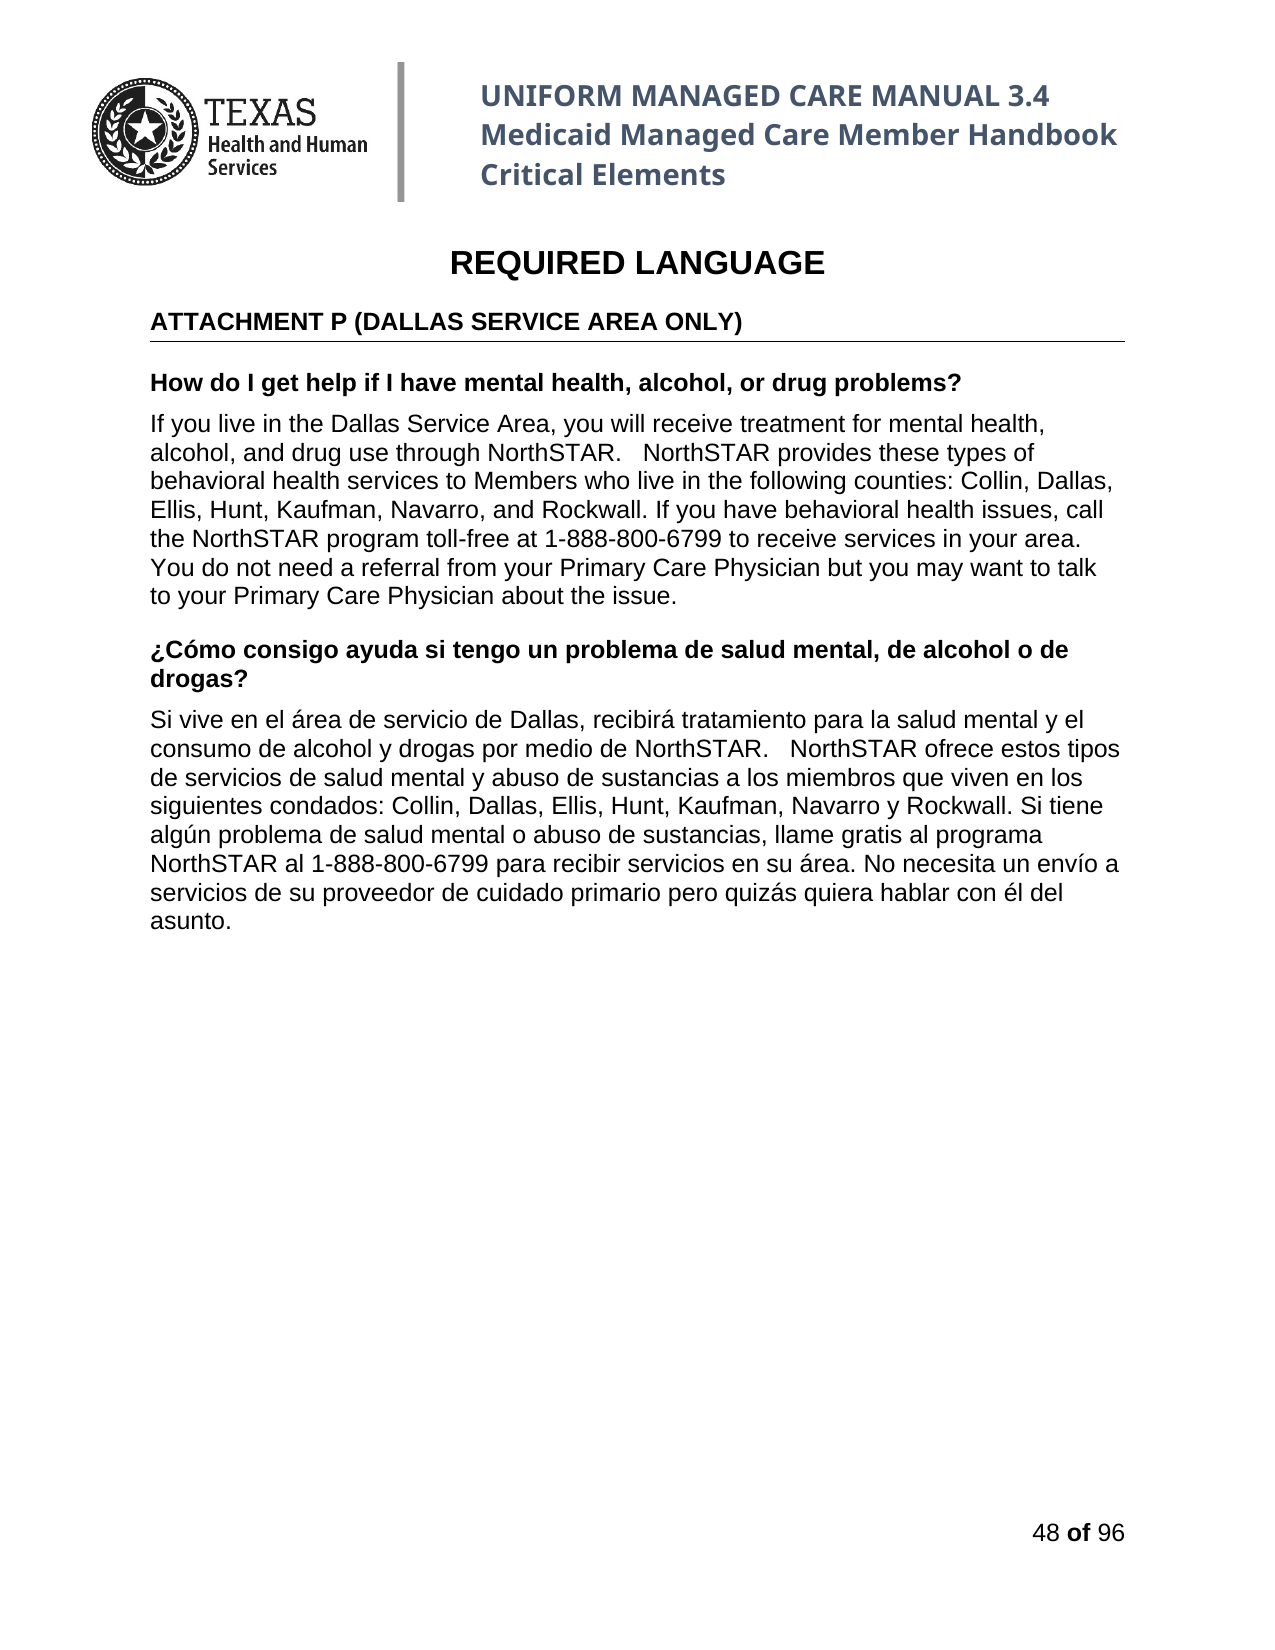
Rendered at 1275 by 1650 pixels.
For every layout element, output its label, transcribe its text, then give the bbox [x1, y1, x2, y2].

subtitle ¿Cómo consigo ayuda si tengo un problema de salud mental, de alcohol o de drogas? [150, 635, 1125, 692]
subtitle ATTACHMENT P (Dallas Service Area Only) [150, 306, 1125, 341]
picture [92, 60, 405, 203]
subtitle If you live in the Dallas Service Area, you will receive treatment for mental health, alcohol, and drug use through NorthSTAR. NorthSTAR provides these types of behavioral health services to Members who live in the following counties: Collin, Dallas, Ellis, Hunt, Kaufman, Navarro, and Rockwall. If you have behavioral health issues, call the NorthSTAR program toll-free at 1-888-800-6799 to receive services in your area. You do not need a referral from your Primary Care Physician but you may want to talk to your Primary Care Physician about the issue. [150, 409, 1125, 610]
subtitle Si vive en el área de servicio de Dallas, recibirá tratamiento para la salud mental y el consumo de alcohol y drogas por medio de NorthSTAR. NorthSTAR ofrece estos tipos de servicios de salud mental y abuso de sustancias a los miembros que viven en los siguientes condados: Collin, Dallas, Ellis, Hunt, Kaufman, Navarro y Rockwall. Si tiene algún problema de salud mental o abuso de sustancias, llame gratis al programa NorthSTAR al 1-888-800-6799 para recibir servicios en su área. No necesita un envío a servicios de su proveedor de cuidado primario pero quizás quiera hablar con él del asunto. [150, 705, 1125, 935]
subtitle How do I get help if I have mental health, alcohol, or drug problems? [150, 367, 1125, 396]
text REQUIRED LANGUAGE [150, 243, 1125, 281]
